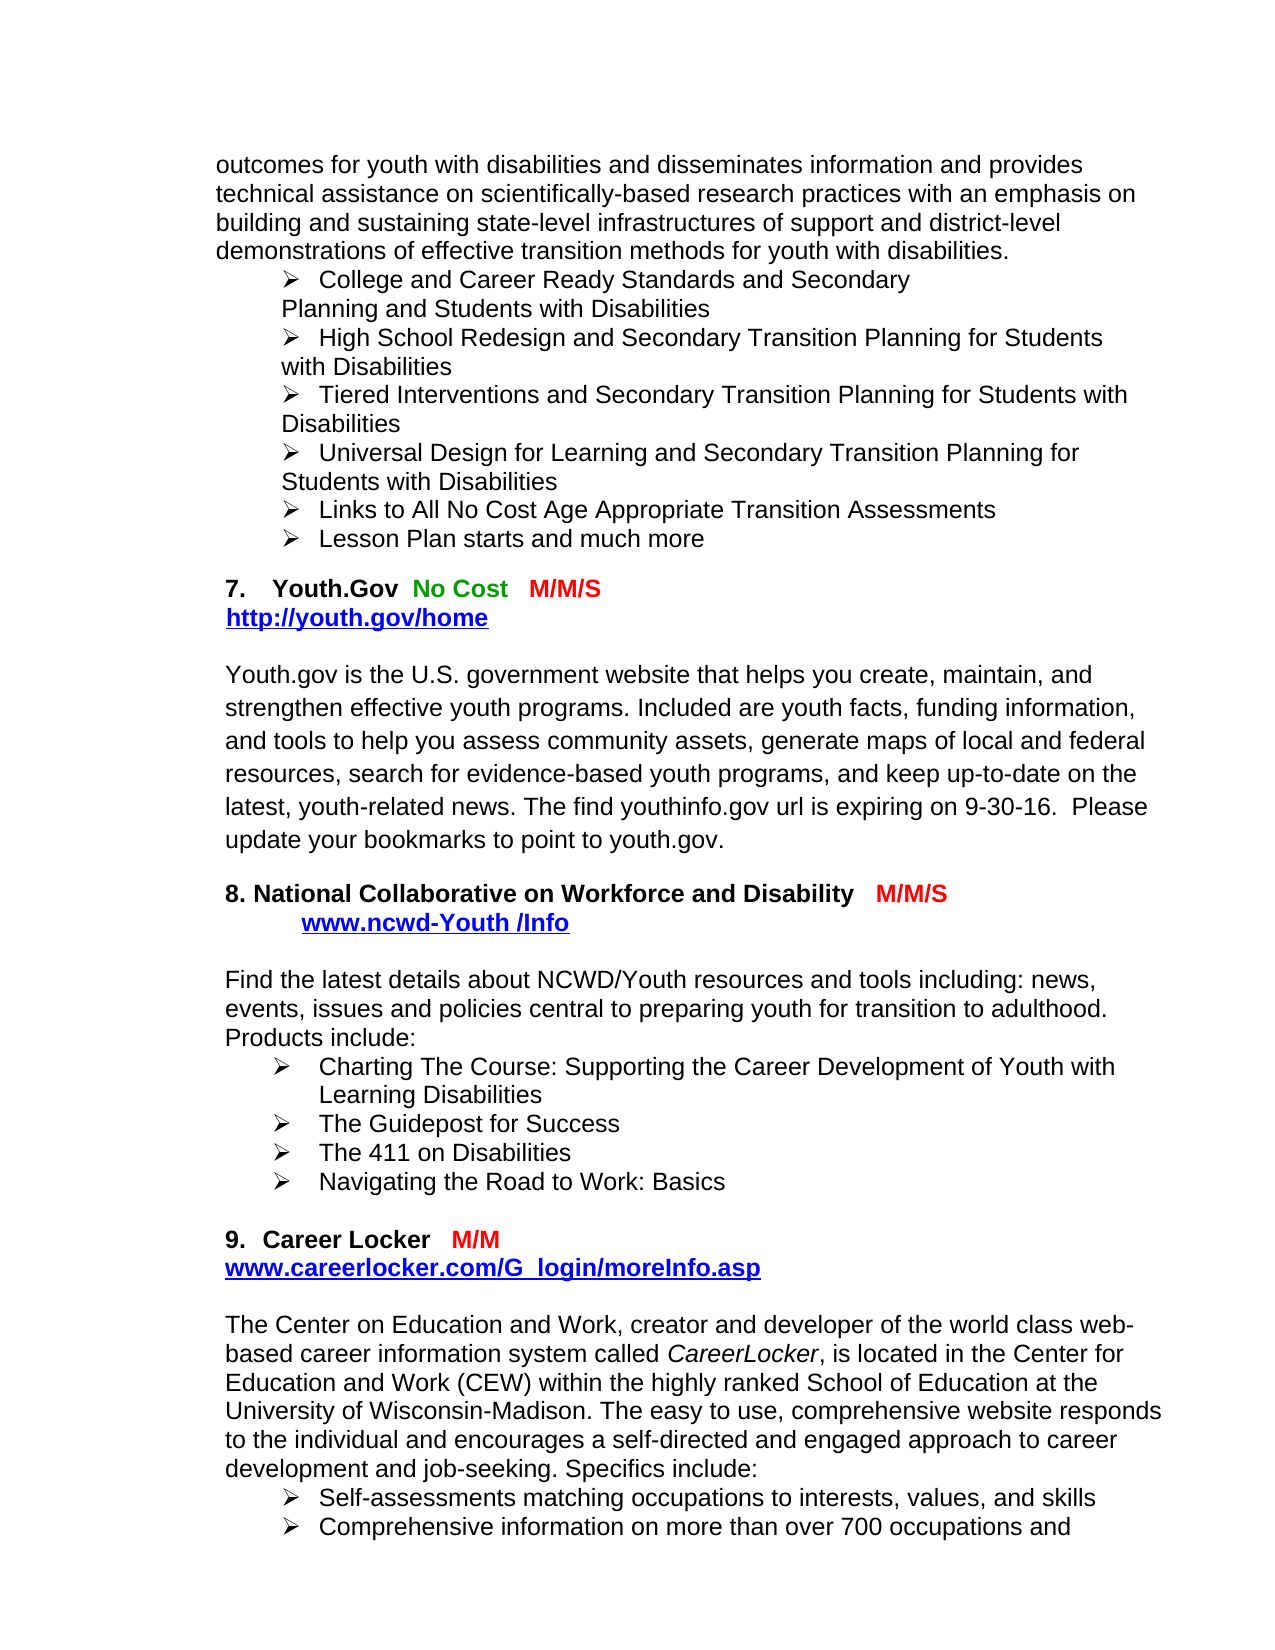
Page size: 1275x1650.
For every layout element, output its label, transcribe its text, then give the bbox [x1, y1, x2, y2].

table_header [113, 1483, 1275, 1540]
list National Collaborative on Workforce and Disability M/M/S [225, 879, 1181, 908]
list Career Locker M/M [225, 1224, 1181, 1253]
list High School Redesign and Secondary Transition Planning for Students [281, 323, 1181, 351]
list The Guidepost for Success [272, 1109, 1181, 1138]
text Find the latest details about NCWD/Youth resources and tools including: news, events, issues and policies central to preparing youth for transition to adulthood. [197, 965, 1181, 1023]
text Youth.gov is the U.S. government website that helps you create, maintain, and strengthen effective youth programs. Included are youth facts, funding information, and tools to help you assess community assets, generate maps of local and federal resources, search for evidence-based youth programs, and keep up-to-date on the latest, youth-related news. The find youthinfo.gov url is expiring on 9-30-16. Please update your bookmarks to point to youth.gov. [225, 660, 1181, 854]
list College and Career Ready Standards and Secondary [281, 265, 1181, 294]
text www.careerlocker.com/G_login/moreInfo.asp [225, 1253, 1181, 1282]
text www.ncwd-Youth /Info [225, 908, 1181, 937]
text The Center on Education and Work, creator and developer of the world class web-based career information system called CareerLocker, is located in the Center for Education and Work (CEW) within the highly ranked School of Education at the University of Wisconsin-Madison. The easy to use, comprehensive website responds to the individual and encourages a self-directed and engaged approach to career development and job-seeking. Specifics include: [759, 1310, 1181, 1483]
list with Disabilities [281, 351, 1181, 380]
text Products include: [197, 1023, 1181, 1052]
list The 411 on Disabilities [272, 1138, 1181, 1167]
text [216, 150, 1181, 265]
list Tiered Interventions and Secondary Transition Planning for Students with Disabilities [281, 380, 1181, 438]
list Navigating the Road to Work: Basics [272, 1167, 1181, 1196]
list Universal Design for Learning and Secondary Transition Planning for Students with Disabilities [281, 438, 1181, 495]
list Youth.Gov No Cost M/M/S [225, 574, 1181, 603]
list Charting The Course: Supporting the Career Development of Youth with Learning Disabilities [272, 1052, 1181, 1109]
text http://youth.gov/home [94, 603, 1181, 631]
list Links to All No Cost Age Appropriate Transition Assessments [281, 495, 1181, 524]
list Planning and Students with Disabilities [281, 294, 1181, 323]
list Lesson Plan starts and much more [281, 524, 1181, 553]
